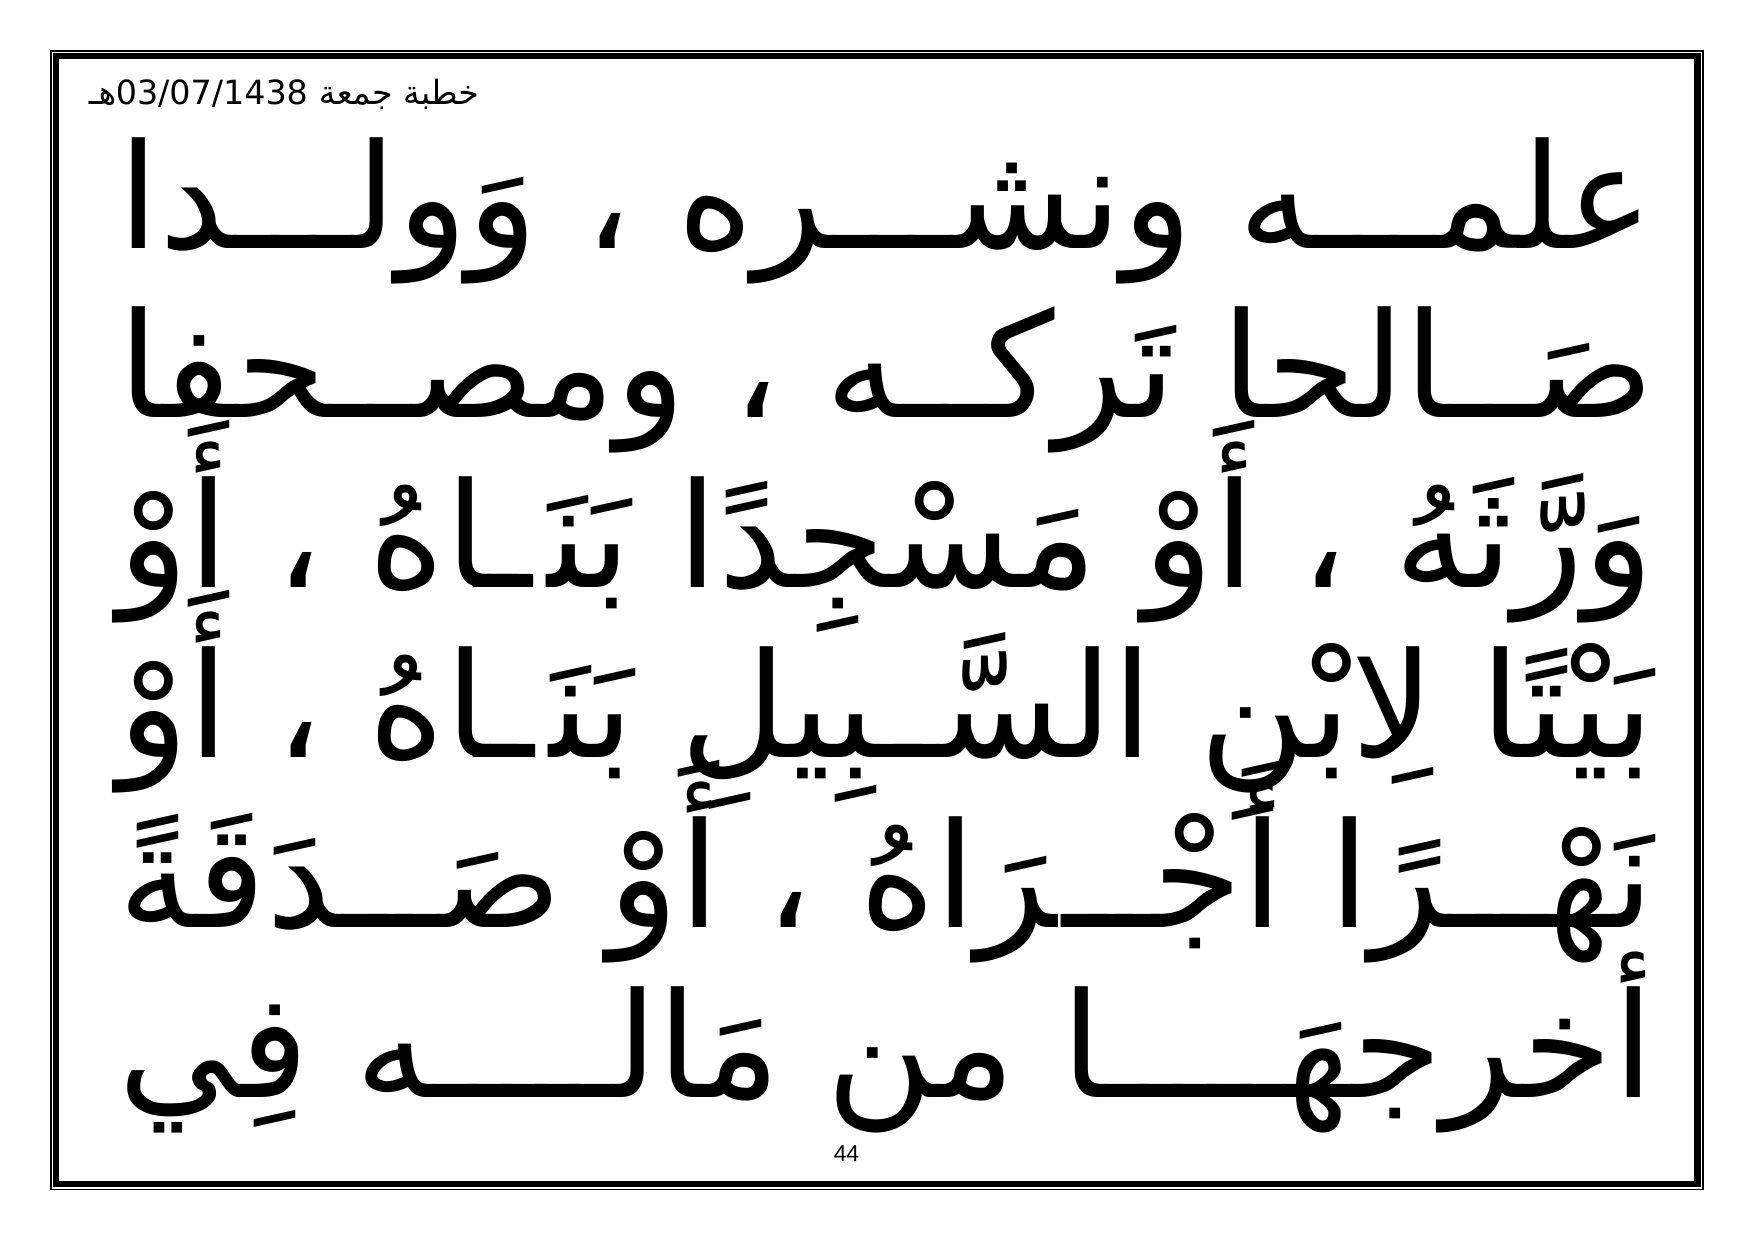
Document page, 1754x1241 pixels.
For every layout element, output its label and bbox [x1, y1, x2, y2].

text [118, 113, 1654, 1131]
